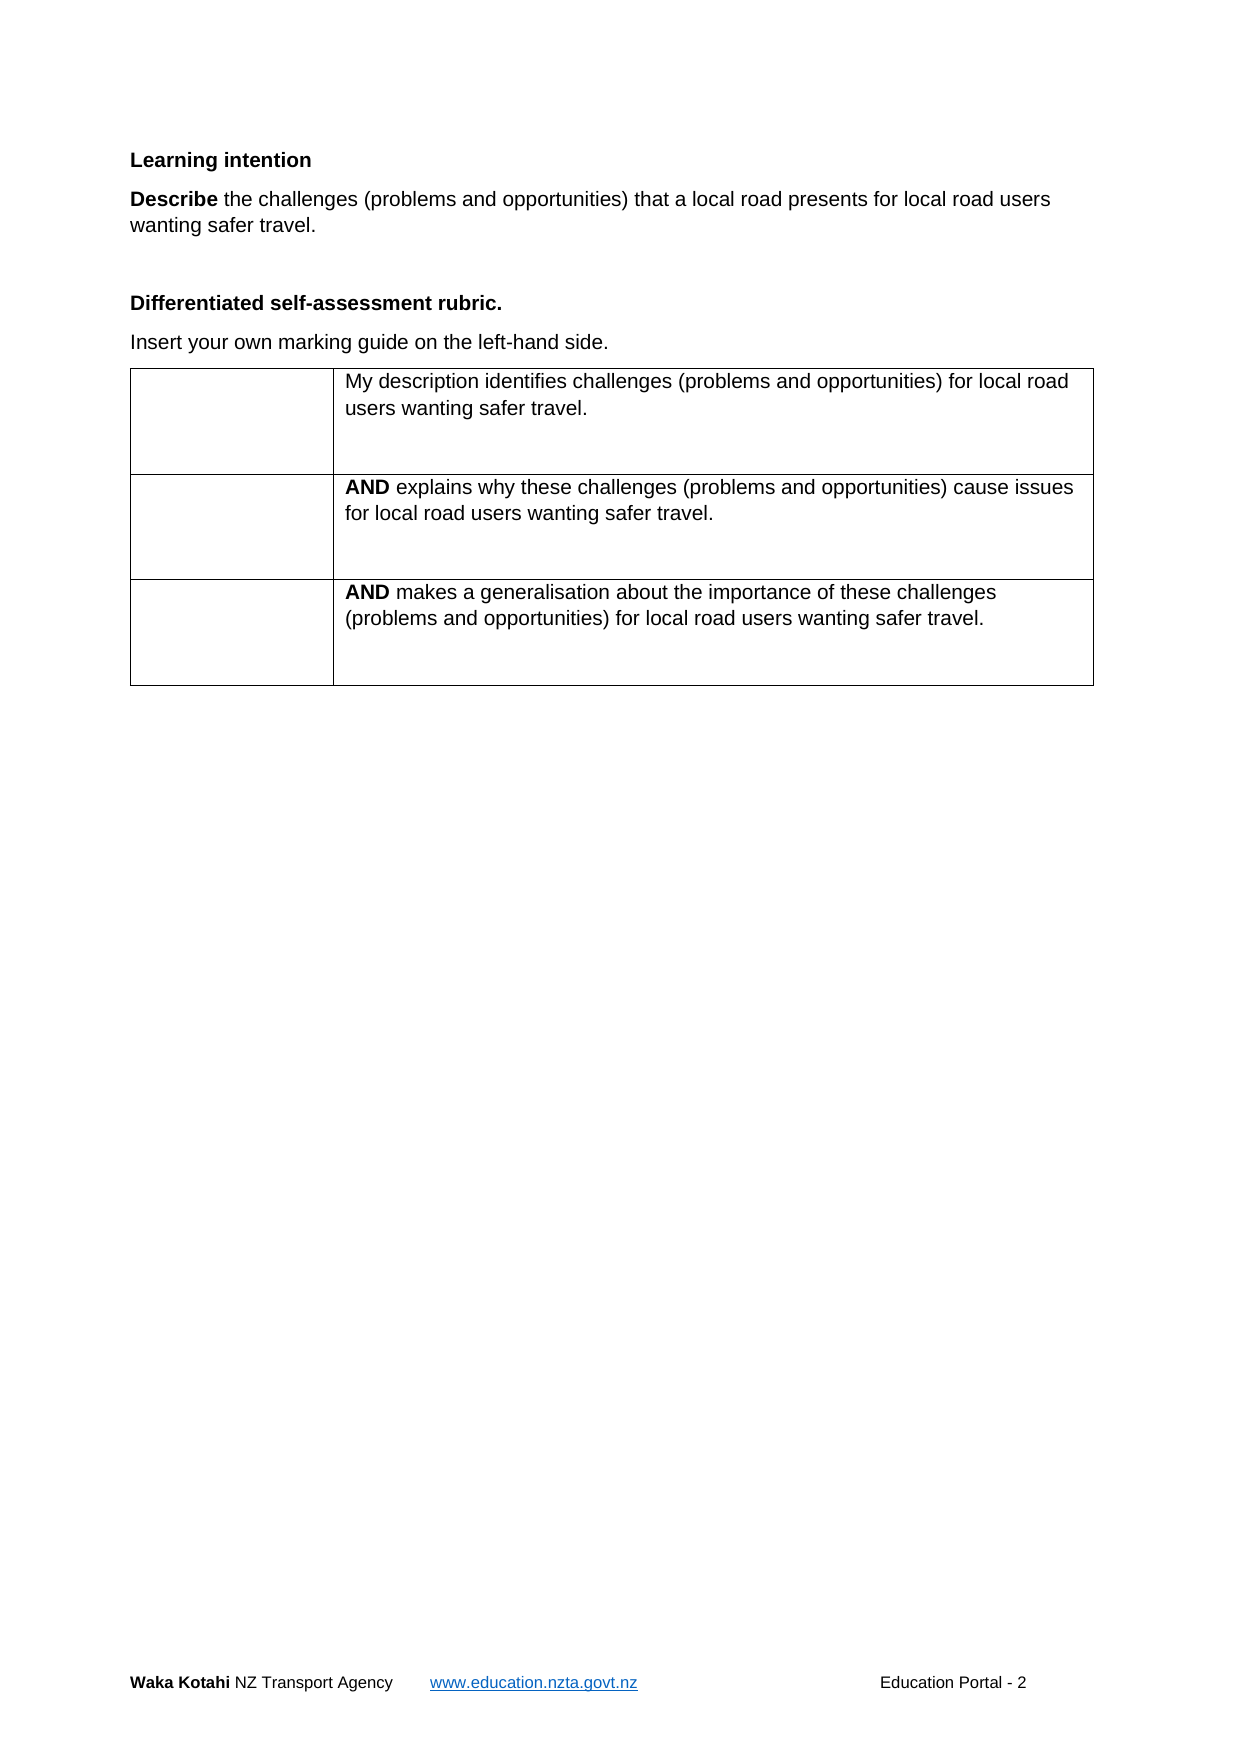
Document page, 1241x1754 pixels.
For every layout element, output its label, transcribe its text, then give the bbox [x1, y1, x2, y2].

subtitle Learning intention [130, 148, 1110, 172]
table_cell [131, 580, 333, 685]
table_cell [131, 475, 333, 578]
subtitle Differentiated self-assessment rubric. [130, 291, 1110, 314]
text Insert your own marking guide on the left-hand side. [130, 329, 1110, 353]
text Describe the challenges (problems and opportunities) that a local road presents for local road users wanting safer travel. [130, 187, 1110, 237]
table_header [131, 369, 333, 473]
table_header My description identifies challenges (problems and opportunities) for local road users wanting safer travel. [334, 369, 1093, 473]
table_cell AND explains why these challenges (problems and opportunities) cause issues for local road users wanting safer travel. [334, 475, 1093, 578]
table_cell AND makes a generalisation about the importance of these challenges (problems and opportunities) for local road users wanting safer travel. [334, 580, 1093, 685]
